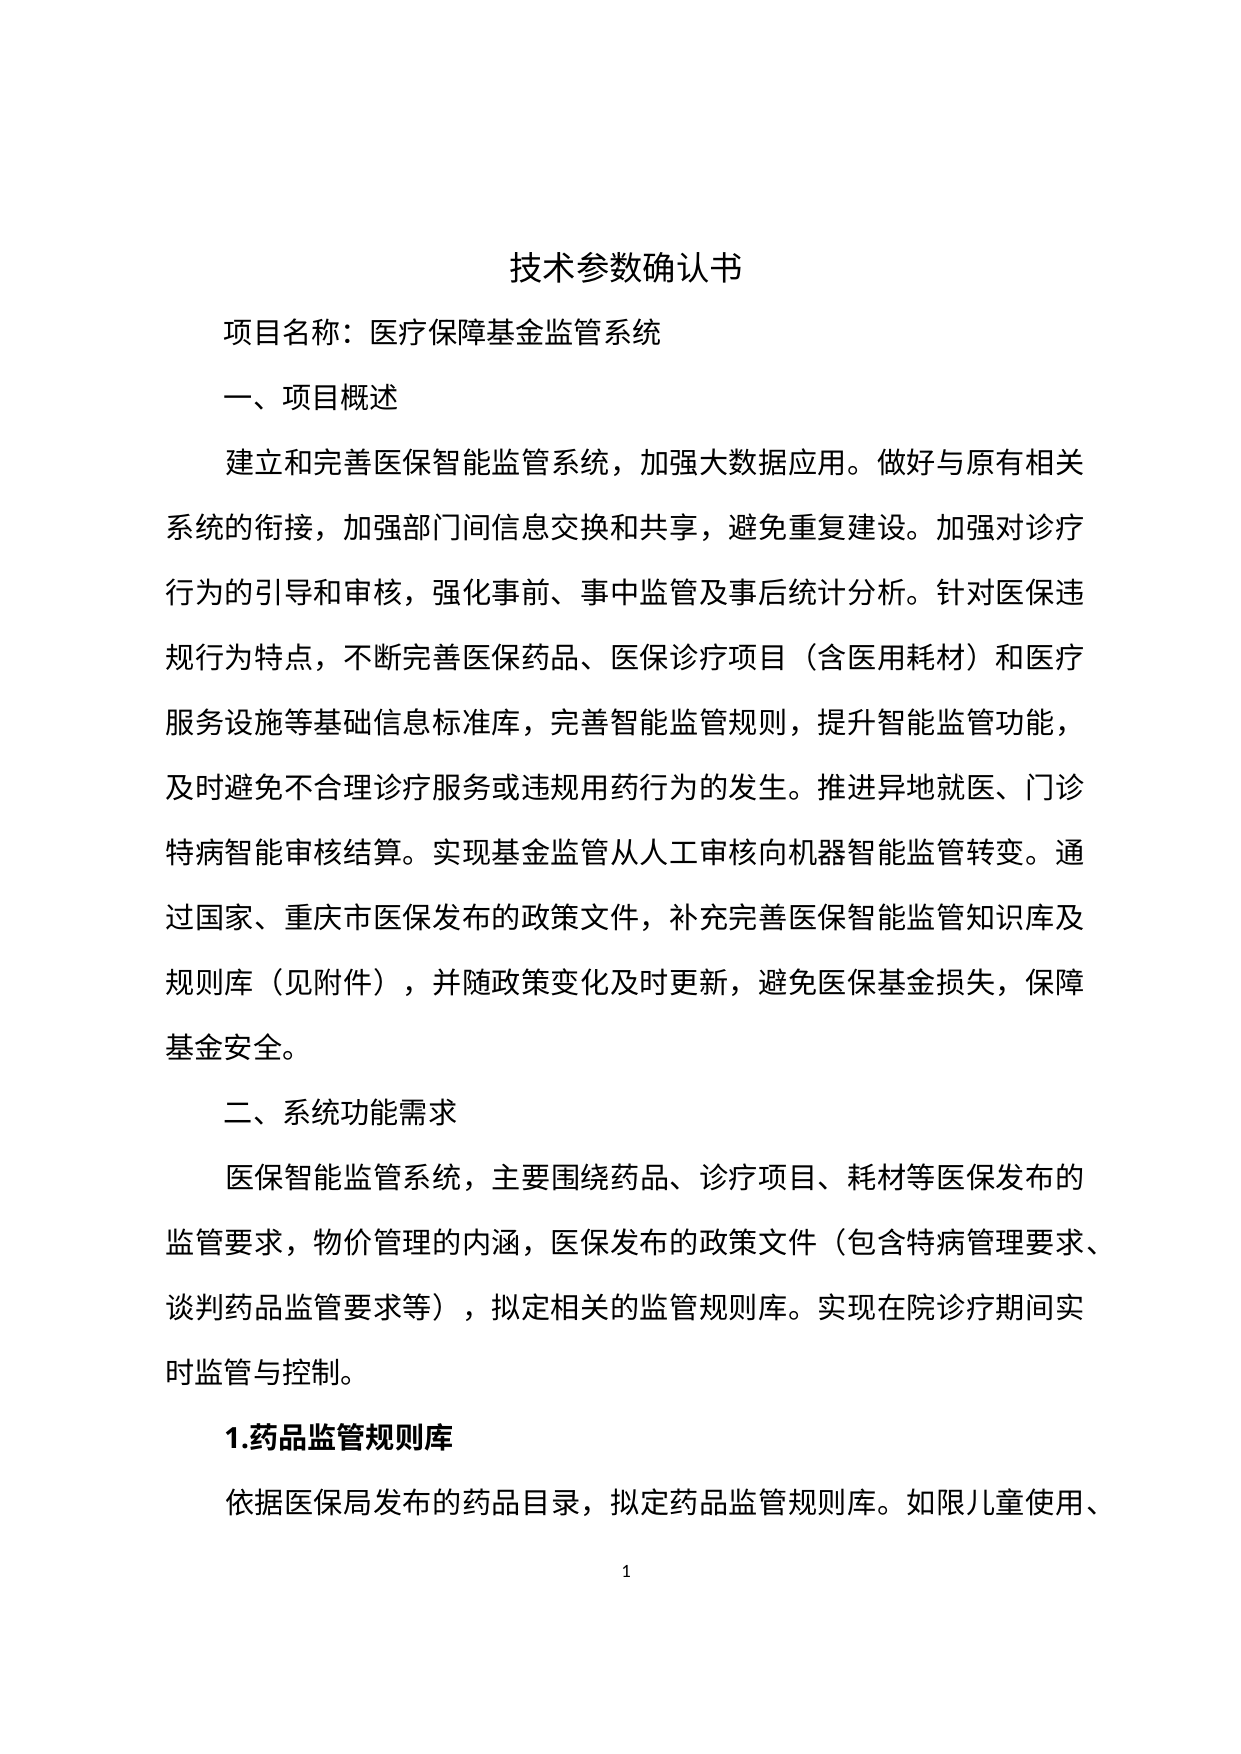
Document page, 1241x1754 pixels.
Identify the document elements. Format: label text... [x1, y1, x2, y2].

text 技术参数确认书 [165, 233, 1087, 298]
text 建立和完善医保智能监管系统，加强大数据应用。做好与原有相关系统的衔接，加强部门间信息交换和共享，避免重复建设。加强对诊疗行为的引导和审核，强化事前、事中监管及事后统计分析。针对医保违规行为特点，不断完善医保药品、医保诊疗项目（含医用耗材）和医疗服务设施等基础信息标准库，完善智能监管规则，提升智能监管功能，及时避免不合理诊疗服务或违规用药行为的发生。推进异地就医、门诊特病智能审核结算。实现基金监管从人工审核向机器智能监管转变。通过国家、重庆市医保发布的政策文件，补充完善医保智能监管知识库及规则库（见附件），并随政策变化及时更新，避免医保基金损失，保障基金安全。 [165, 428, 1087, 1078]
text 项目名称：医疗保障基金监管系统 [165, 298, 1087, 363]
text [165, 1468, 1087, 1533]
text 1.药品监管规则库 [165, 1403, 1087, 1468]
text 医保智能监管系统，主要围绕药品、诊疗项目、耗材等医保发布的监管要求，物价管理的内涵，医保发布的政策文件（包含特病管理要求、谈判药品监管要求等），拟定相关的监管规则库。实现在院诊疗期间实时监管与控制。 [165, 1143, 1087, 1403]
text 一、项目概述 [165, 363, 1087, 428]
text 二、系统功能需求 [165, 1078, 1087, 1143]
